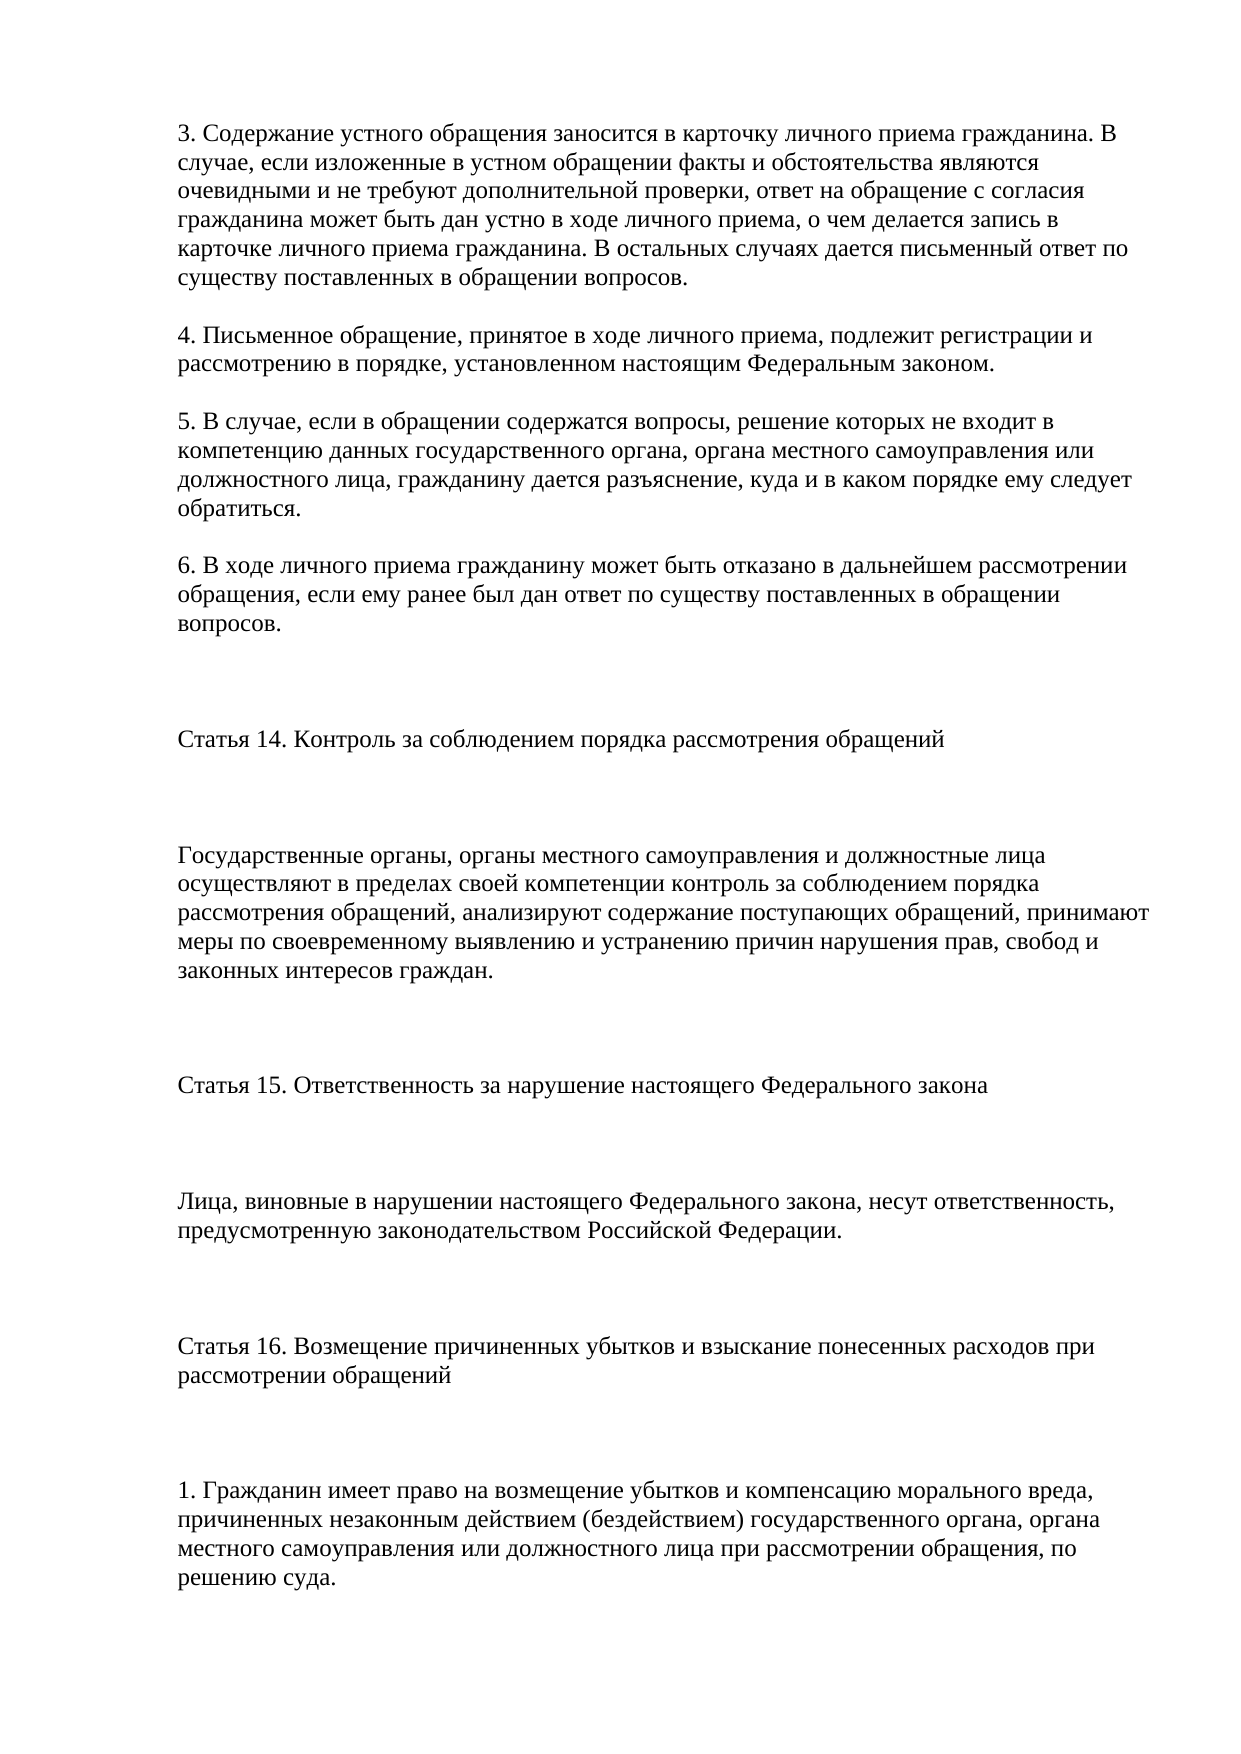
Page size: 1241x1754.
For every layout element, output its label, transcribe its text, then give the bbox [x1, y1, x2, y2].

text 4. Письменное обращение, принятое в ходе личного приема, подлежит регистрации и рассмотрению в порядке, установленном настоящим Федеральным законом. [177, 320, 1152, 377]
text Лица, виновные в нарушении настоящего Федерального закона, несут ответственность, предусмотренную законодательством Российской Федерации. [177, 1186, 1152, 1244]
text Государственные органы, органы местного самоуправления и должностные лица осуществляют в пределах своей компетенции контроль за соблюдением порядка рассмотрения обращений, анализируют содержание поступающих обращений, принимают меры по своевременному выявлению и устранению причин нарушения прав, свобод и законных интересов граждан. [177, 840, 1152, 983]
text 1. Гражданин имеет право на возмещение убытков и компенсацию морального вреда, причиненных незаконным действием (бездействием) государственного органа, органа местного самоуправления или должностного лица при рассмотрении обращения, по решению суда. [177, 1476, 1152, 1591]
text Статья 14. Контроль за соблюдением порядка рассмотрения обращений [177, 724, 1152, 753]
text 3. Содержание устного обращения заносится в карточку личного приема гражданина. В случае, если изложенные в устном обращении факты и обстоятельства являются очевидными и не требуют дополнительной проверки, ответ на обращение с согласия гражданина может быть дан устно в ходе личного приема, о чем делается запись в карточке личного приема гражданина. В остальных случаях дается письменный ответ по существу поставленных в обращении вопросов. [177, 118, 1152, 291]
text Статья 16. Возмещение причиненных убытков и взыскание понесенных расходов при рассмотрении обращений [177, 1331, 1152, 1388]
text 5. В случае, если в обращении содержатся вопросы, решение которых не входит в компетенцию данных государственного органа, органа местного самоуправления или должностного лица, гражданину дается разъяснение, куда и в каком порядке ему следует обратиться. [177, 406, 1152, 521]
text Статья 15. Ответственность за нарушение настоящего Федерального закона [177, 1071, 1152, 1099]
text 6. В ходе личного приема гражданину может быть отказано в дальнейшем рассмотрении обращения, если ему ранее был дан ответ по существу поставленных в обращении вопросов. [177, 551, 1152, 637]
